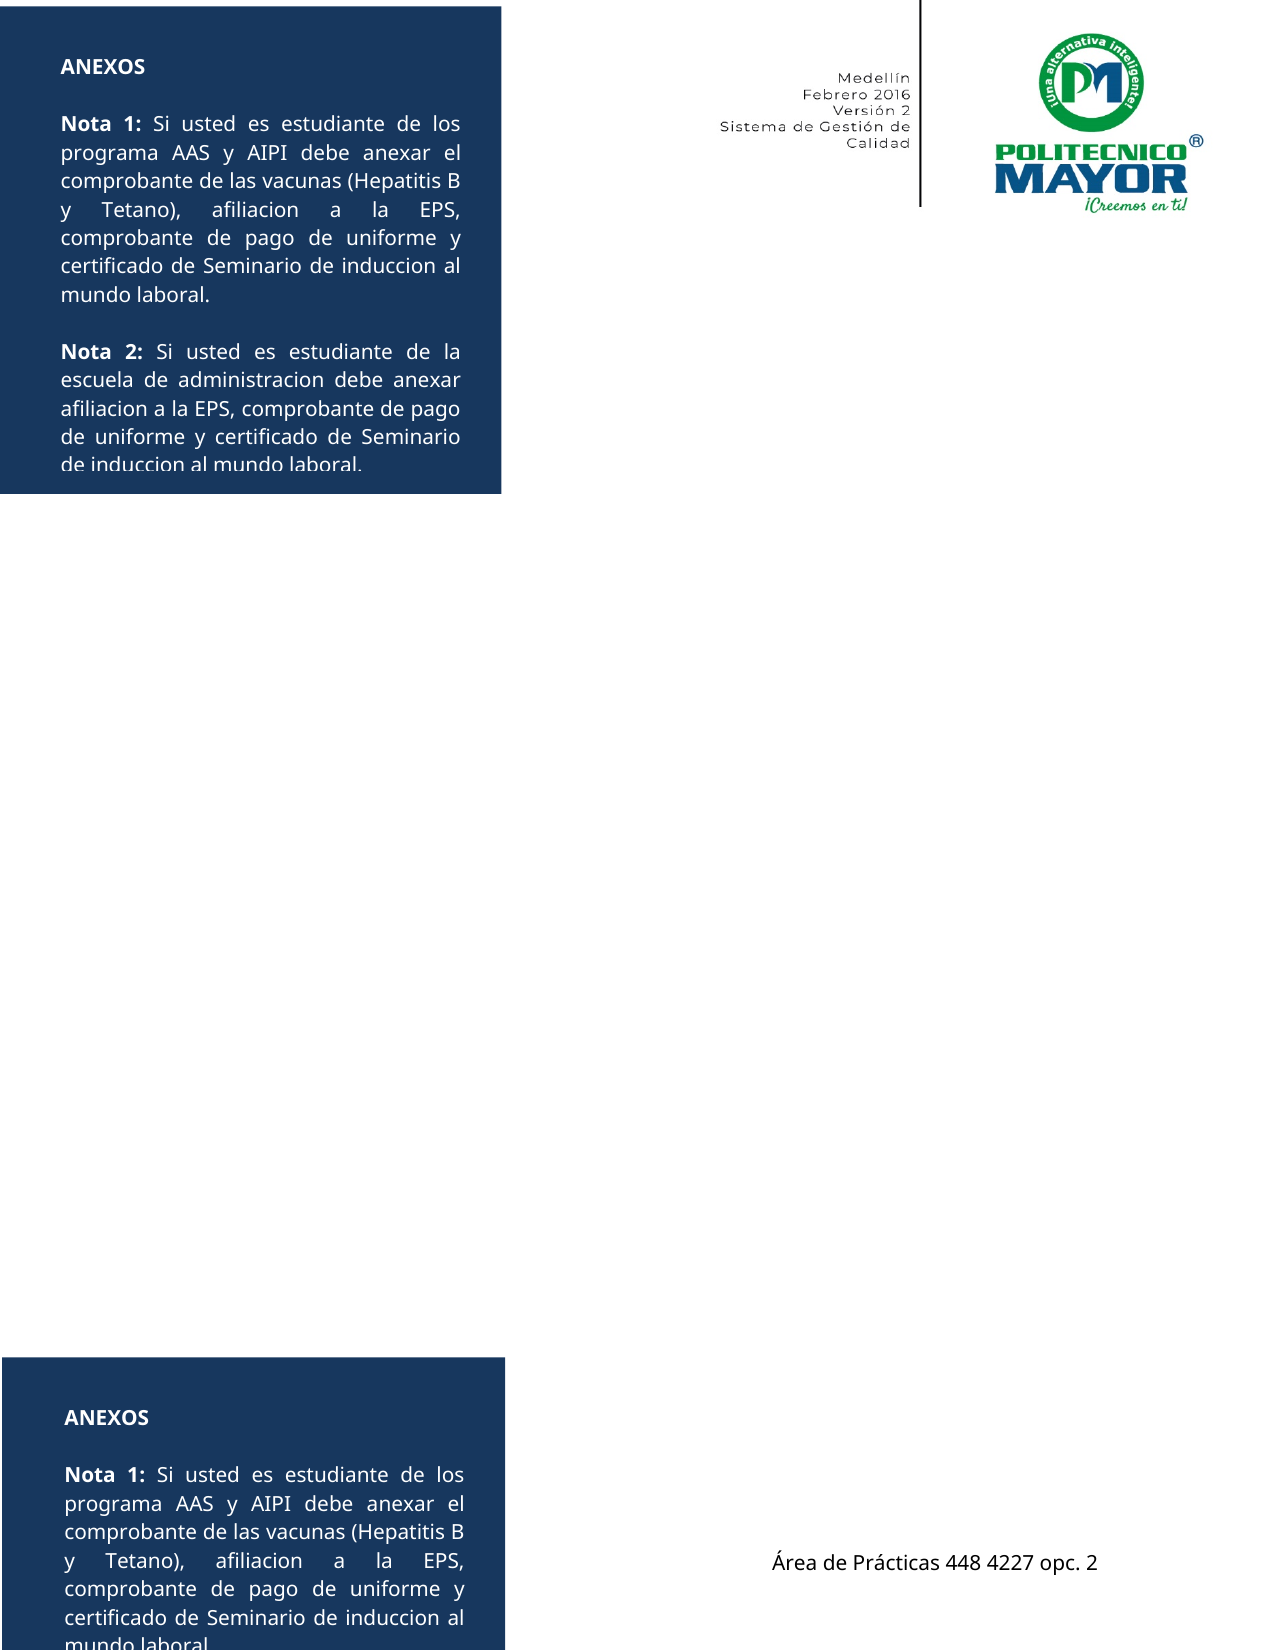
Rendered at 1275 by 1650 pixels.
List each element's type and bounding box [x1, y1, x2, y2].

picture [621, 0, 1275, 236]
